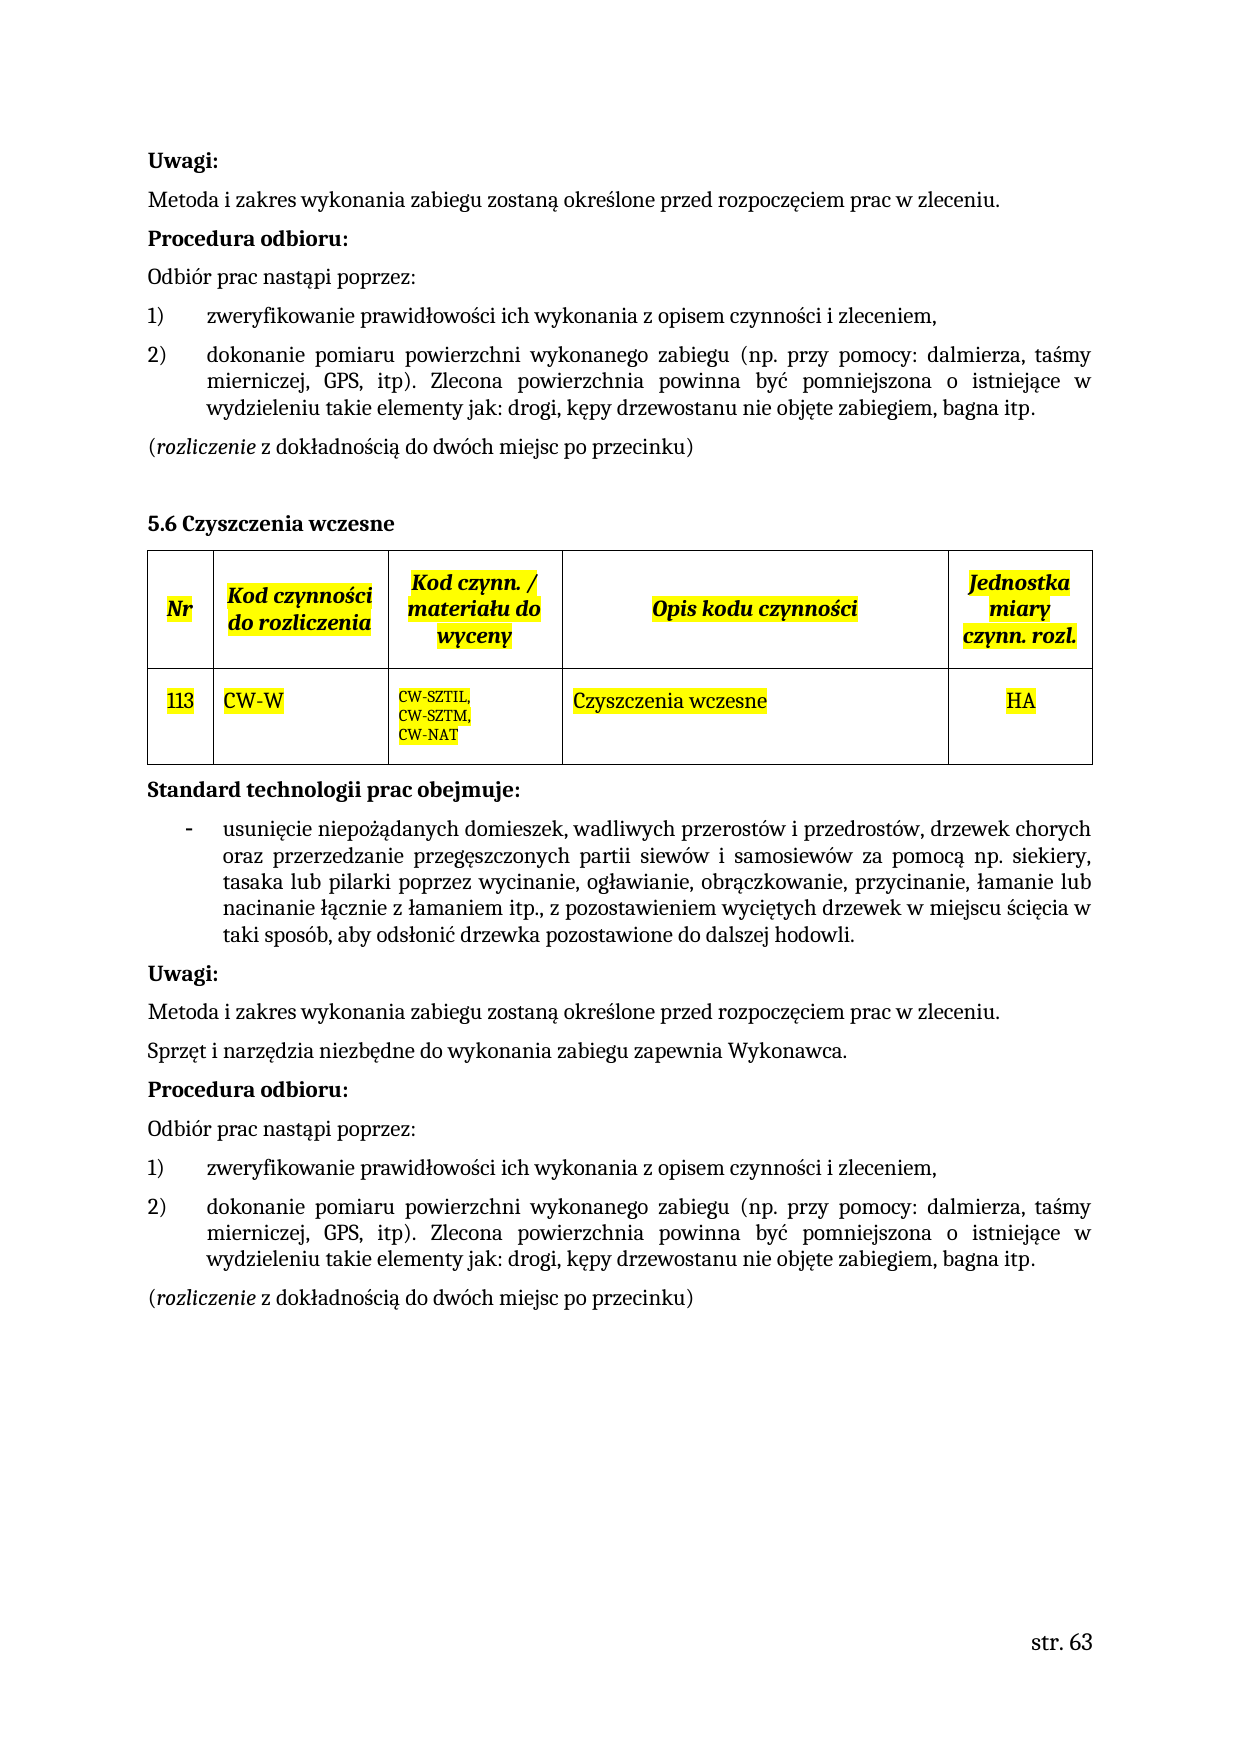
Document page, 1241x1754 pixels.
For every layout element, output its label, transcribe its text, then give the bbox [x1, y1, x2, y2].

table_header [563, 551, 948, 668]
text (rozliczenie z dokładnością do dwóch miejsc po przecinku) [148, 1285, 1093, 1311]
text 2) dokonanie pomiaru powierzchni wykonanego zabiegu (np. przy pomocy: dalmierza, taśmy mierniczej, GPS, itp). Zlecona powierzchnia powinna być pomniejszona o istniejące w wydzieleniu takie elementy jak: drogi, kępy drzewostanu nie objęte zabiegiem, bagna itp. [148, 342, 1093, 421]
text Procedura odbioru: [148, 225, 1093, 252]
text Odbiór prac nastąpi poprzez: [148, 264, 1093, 291]
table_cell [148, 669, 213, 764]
text 2) dokonanie pomiaru powierzchni wykonanego zabiegu (np. przy pomocy: dalmierza, taśmy mierniczej, GPS, itp). Zlecona powierzchnia powinna być pomniejszona o istniejące w wydzieleniu takie elementy jak: drogi, kępy drzewostanu nie objęte zabiegiem, bagna itp. [148, 1193, 1093, 1272]
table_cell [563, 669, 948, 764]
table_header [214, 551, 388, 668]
text Standard technologii prac obejmuje: [148, 777, 1093, 803]
text Uwagi: [148, 960, 1093, 987]
text Uwagi: [148, 148, 1093, 174]
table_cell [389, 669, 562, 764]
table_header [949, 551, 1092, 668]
text Sprzęt i narzędzia niezbędne do wykonania zabiegu zapewnia Wykonawca. [148, 1038, 1093, 1064]
text 1) zweryfikowanie prawidłowości ich wykonania z opisem czynności i zleceniem, [148, 1154, 1093, 1181]
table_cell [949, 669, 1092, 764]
text 5.6 Czyszczenia wczesne [148, 511, 1093, 537]
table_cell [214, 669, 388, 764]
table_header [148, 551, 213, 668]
text Odbiór prac nastąpi poprzez: [148, 1116, 1093, 1142]
text (rozliczenie z dokładnością do dwóch miejsc po przecinku) [148, 433, 1093, 460]
text 1) zweryfikowanie prawidłowości ich wykonania z opisem czynności i zleceniem, [148, 303, 1093, 329]
list usunięcie niepożądanych domieszek, wadliwych przerostów i przedrostów, drzewek chorych oraz przerzedzanie przegęszczonych partii siewów i samosiewów za pomocą np. siekiery, tasaka lub pilarki poprzez wycinanie, ogławianie, obrączkowanie, przycinanie, łamanie lub nacinanie łącznie z łamaniem itp., z pozostawieniem wyciętych drzewek w miejscu ścięcia w taki sposób, aby odsłonić drzewka pozostawione do dalszej hodowli. [185, 816, 1093, 948]
text Metoda i zakres wykonania zabiegu zostaną określone przed rozpoczęciem prac w zleceniu. [148, 186, 1093, 213]
text Procedura odbioru: [148, 1077, 1093, 1103]
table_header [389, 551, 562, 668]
text Metoda i zakres wykonania zabiegu zostaną określone przed rozpoczęciem prac w zleceniu. [148, 999, 1093, 1026]
